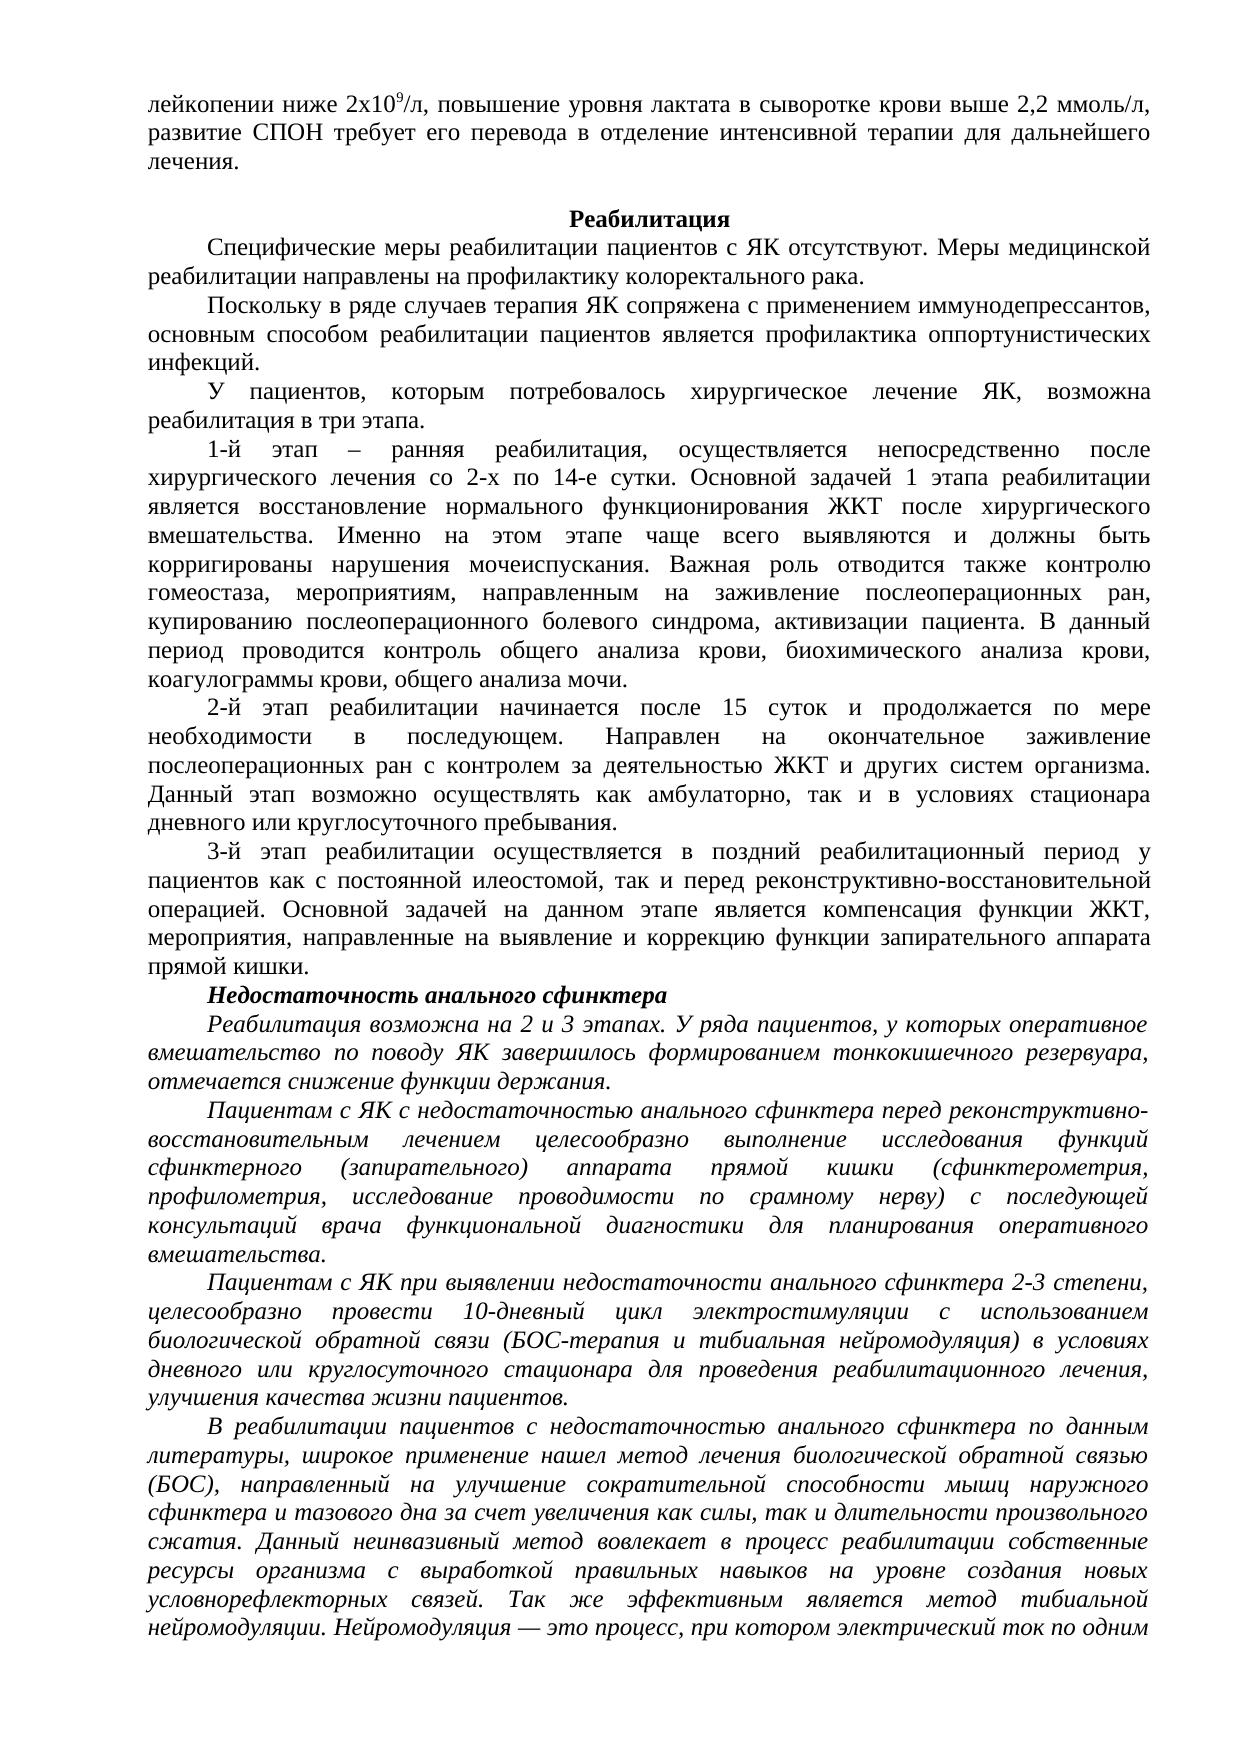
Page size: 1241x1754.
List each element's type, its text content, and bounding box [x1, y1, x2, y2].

text Специфические меры реабилитации пациентов с ЯК отсутствуют. Меры медицинской реабилитации направлены на профилактику колоректального рака. [148, 232, 1152, 290]
text 2-й этап реабилитации начинается после 15 суток и продолжается по мере необходимости в последующем. Направлен на окончательное заживление послеоперационных ран с контролем за деятельностью ЖКТ и других систем организма. Данный этап возможно осуществлять как амбулаторно, так и в условиях стационара дневного или круглосуточного пребывания. [148, 692, 1152, 836]
text 3-й этап реабилитации осуществляется в поздний реабилитационный период у пациентов как с постоянной илеостомой, так и перед реконструктивно-восстановительной операцией. Основной задачей на данном этапе является компенсация функции ЖКТ, мероприятия, направленные на выявление и коррекцию функции запирательного аппарата прямой кишки. [148, 836, 1152, 980]
text Пациентам с ЯК с недостаточностью анального сфинктера перед реконструктивно-восстановительным лечением целесообразно выполнение исследования функций сфинктерного (запирательного) аппарата прямой кишки (сфинктерометрия, профилометрия, исследование проводимости по срамному нерву) с последующей консультаций врача функциональной диагностики для планирования оперативного вмешательства. [148, 1095, 1152, 1267]
text Реабилитация [148, 204, 1152, 232]
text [148, 89, 1152, 175]
text Реабилитация возможна на 2 и 3 этапах. У ряда пациентов, у которых оперативное вмешательство по поводу ЯК завершилось формированием тонкокишечного резервуара, отмечается снижение функции держания. [148, 1009, 1152, 1095]
text Поскольку в ряде случаев терапия ЯК сопряжена с применением иммунодепрессантов, основным способом реабилитации пациентов является профилактика оппортунистических инфекций. [148, 290, 1152, 376]
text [148, 1411, 1152, 1641]
text У пациентов, которым потребовалось хирургическое лечение ЯК, возможна реабилитация в три этапа. [148, 376, 1152, 434]
text Пациентам с ЯК при выявлении недостаточности анального сфинктера 2-3 степени, целесообразно провести 10-дневный цикл электростимуляции с использованием биологической обратной связи (БОС-терапия и тибиальная нейромодуляция) в условиях дневного или круглосуточного стационара для проведения реабилитационного лечения, улучшения качества жизни пациентов. [148, 1267, 1152, 1411]
text 1-й этап – ранняя реабилитация, осуществляется непосредственно после хирургического лечения со 2-х по 14-е сутки. Основной задачей 1 этапа реабилитации является восстановление нормального функционирования ЖКТ после хирургического вмешательства. Именно на этом этапе чаще всего выявляются и должны быть корригированы нарушения мочеиспускания. Важная роль отводится также контролю гомеостаза, мероприятиям, направленным на заживление послеоперационных ран, купированию послеоперационного болевого синдрома, активизации пациента. В данный период проводится контроль общего анализа крови, биохимического анализа крови, коагулограммы крови, общего анализа мочи. [148, 434, 1152, 692]
text Недостаточность анального сфинктера [148, 980, 1152, 1009]
